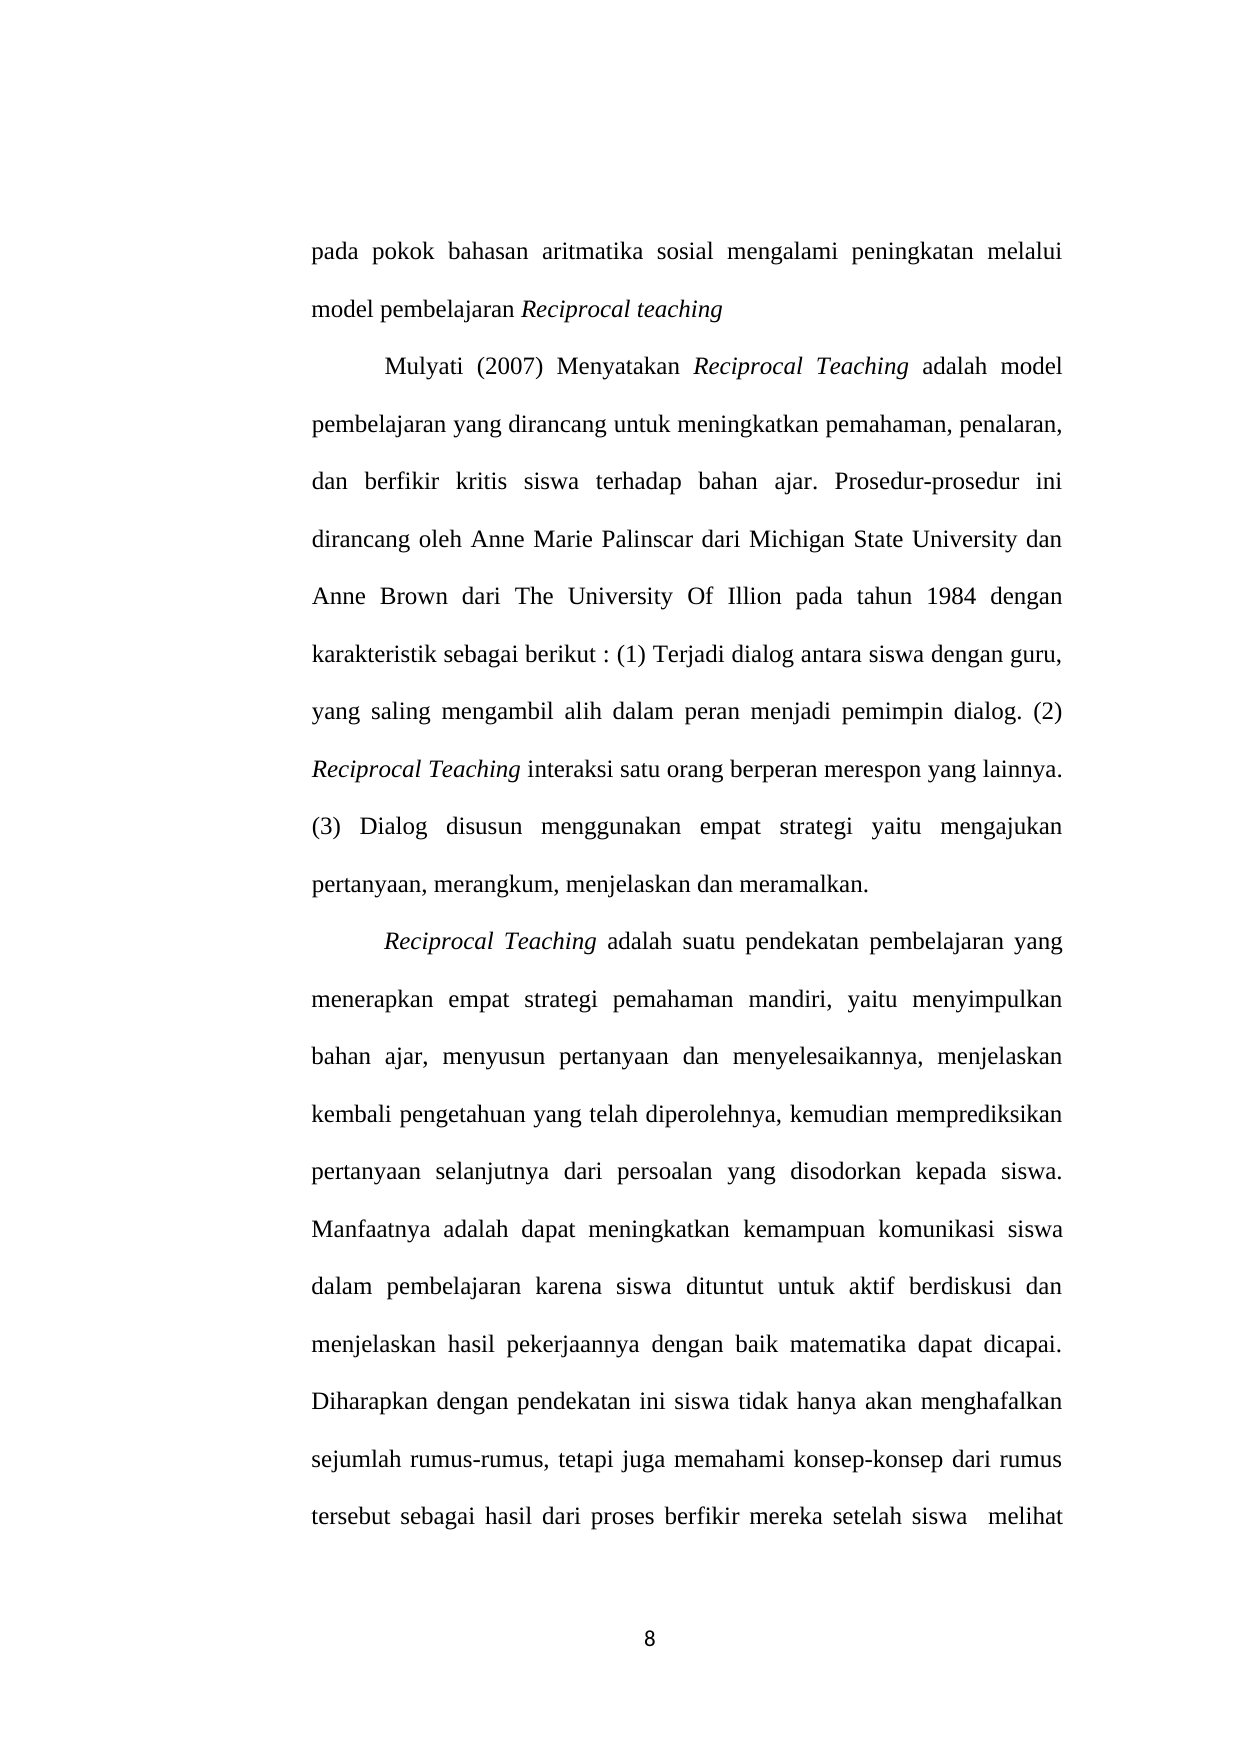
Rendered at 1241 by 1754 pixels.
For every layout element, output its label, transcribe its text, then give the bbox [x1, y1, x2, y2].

text Mulyati (2007) Menyatakan Reciprocal Teaching adalah model pembelajaran yang dirancang untuk meningkatkan pemahaman, penalaran, dan berfikir kritis siswa terhadap bahan ajar. Prosedur-prosedur ini dirancang oleh Anne Marie Palinscar dari Michigan State University dan Anne Brown dari The University Of Illion pada tahun 1984 dengan karakteristik sebagai berikut : (1) Terjadi dialog antara siswa dengan guru, yang saling mengambil alih dalam peran menjadi pemimpin dialog. (2) Reciprocal Teaching interaksi satu orang berperan merespon yang lainnya. (3) Dialog disusun menggunakan empat strategi yaitu mengajukan pertanyaan, merangkum, menjelaskan dan meramalkan. [312, 351, 1063, 897]
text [311, 926, 1063, 1530]
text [311, 236, 1063, 322]
